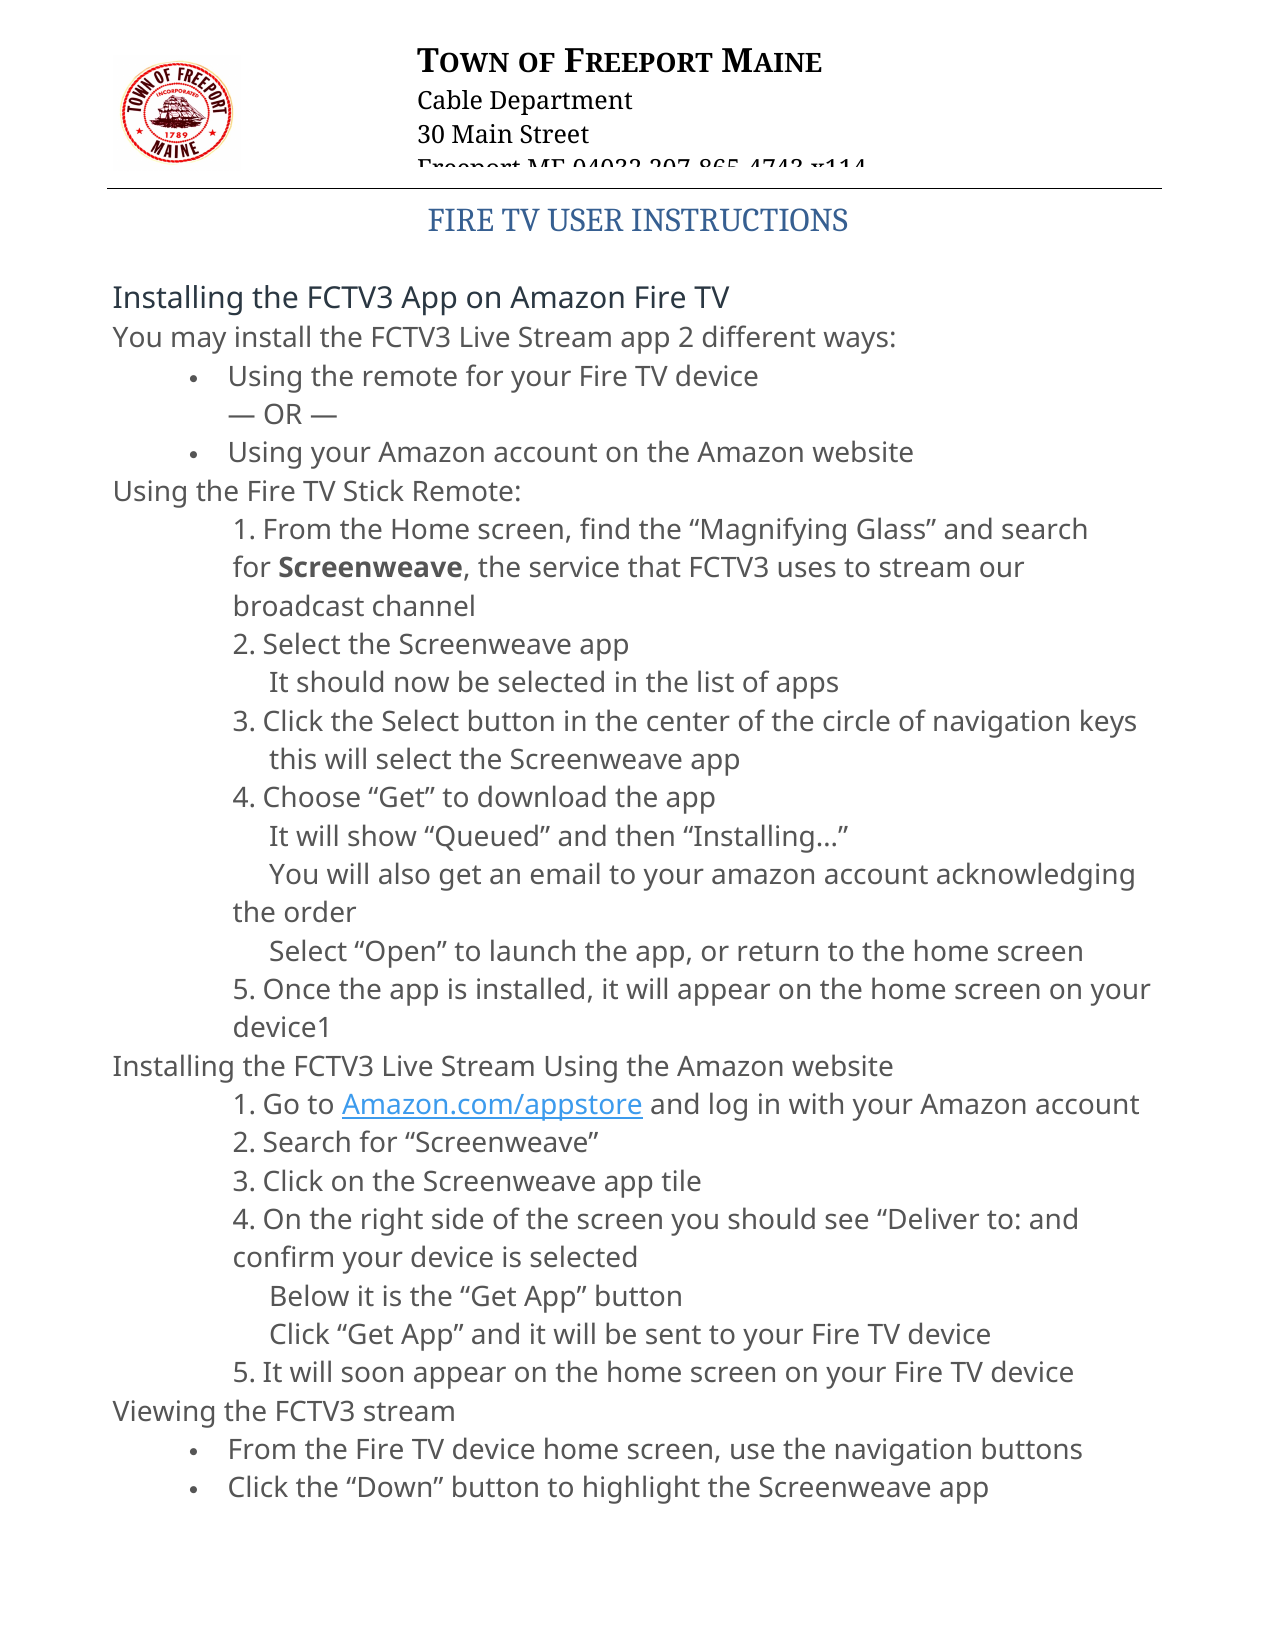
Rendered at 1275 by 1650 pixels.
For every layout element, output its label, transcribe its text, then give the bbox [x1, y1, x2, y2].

text — OR — [227, 394, 1162, 433]
list Once the app is installed, it will appear on the home screen on your device1 [232, 969, 1162, 1046]
list Choose “Get” to download the app It will show “Queued” and then “Installing…” You will also get an email to your amazon account acknowledging the order Select “Open” to launch the app, or return to the home screen [232, 778, 1162, 969]
list Search for “Screenweave” [232, 1123, 1162, 1161]
text Installing the FCTV3 App on Amazon Fire TV [112, 277, 1162, 318]
subtitle FIRE TV USER INSTRUCTIONS [112, 201, 1162, 239]
list Using your Amazon account on the Amazon website [190, 433, 1162, 471]
list On the right side of the screen you should see “Deliver to: and confirm your device is selected Below it is the “Get App” button Click “Get App” and it will be sent to your Fire TV device [232, 1199, 1162, 1353]
text You may install the FCTV3 Live Stream app 2 different ways: [112, 318, 1162, 356]
text Using the Fire TV Stick Remote: [112, 471, 1162, 509]
list Select the Screenweave app It should now be selected in the list of apps [232, 624, 1162, 701]
picture [112, 55, 241, 171]
text Installing the FCTV3 Live Stream Using the Amazon website [112, 1046, 1162, 1084]
list Click the Select button in the center of the circle of navigation keys this will select the Screenweave app [232, 701, 1162, 778]
list Click the “Down” button to highlight the Screenweave app [190, 1468, 1162, 1506]
list From the Fire TV device home screen, use the navigation buttons [190, 1429, 1162, 1468]
text Viewing the FCTV3 stream [112, 1391, 1162, 1429]
list It will soon appear on the home screen on your Fire TV device [232, 1353, 1162, 1391]
list From the Home screen, find the “Magnifying Glass” and search for Screenweave, the service that FCTV3 uses to stream our broadcast channel [232, 509, 1162, 624]
list Go to Amazon.com/appstore and log in with your Amazon account [232, 1084, 1162, 1123]
list Using the remote for your Fire TV device [190, 356, 1162, 394]
list Click on the Screenweave app tile [232, 1161, 1162, 1199]
